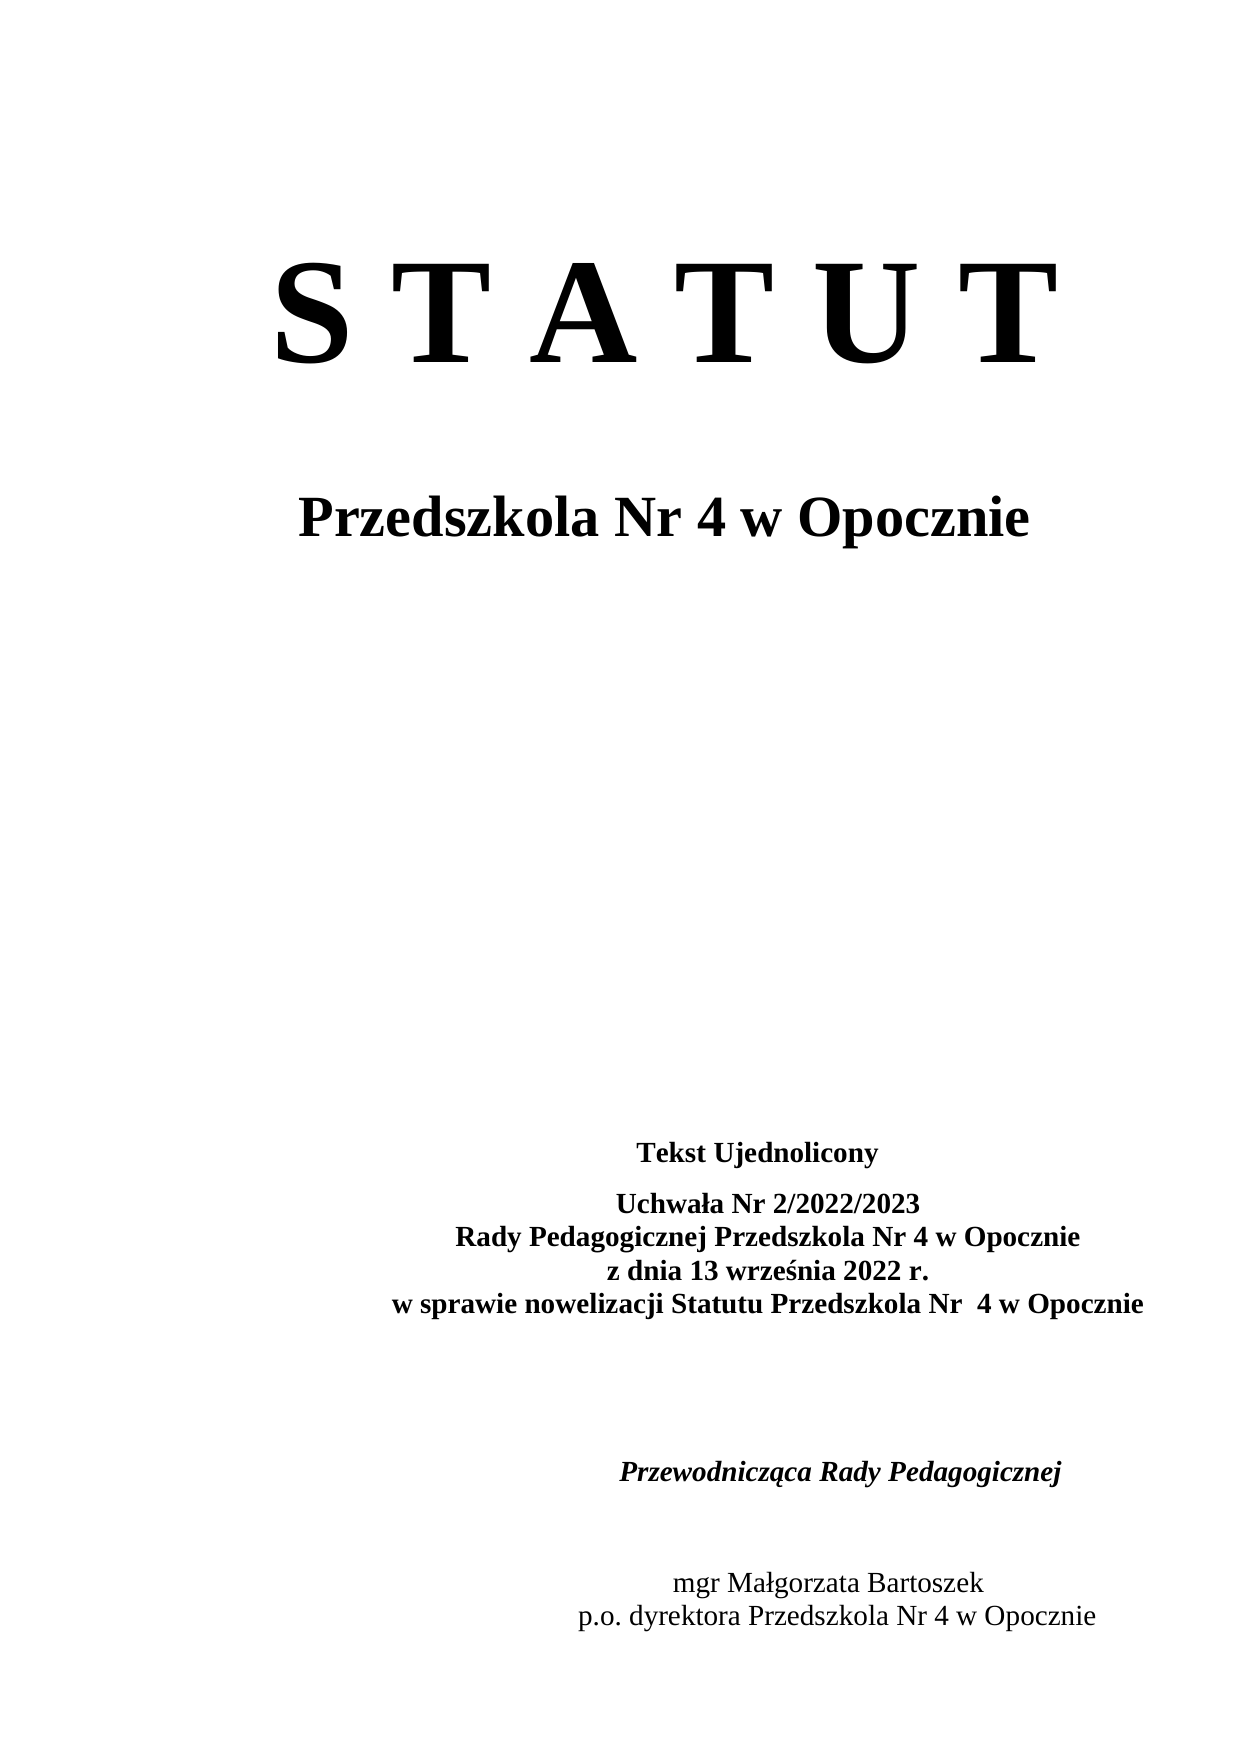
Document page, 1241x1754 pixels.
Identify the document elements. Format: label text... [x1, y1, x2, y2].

text Przewodnicząca Rady Pedagogicznej [148, 1454, 1181, 1488]
subtitle S T A T U T [148, 223, 1181, 395]
text Uchwała Nr 2/2022/2023 [148, 1186, 1181, 1219]
text Rady Pedagogicznej Przedszkola Nr 4 w Opocznie [148, 1219, 1181, 1253]
text w sprawie nowelizacji Statutu Przedszkola Nr 4 w Opocznie [148, 1287, 1181, 1320]
text z dnia 13 września 2022 r. [148, 1253, 1181, 1287]
text p.o. dyrektora Przedszkola Nr 4 w Opocznie [148, 1598, 1181, 1632]
subtitle Przedszkola Nr 4 w Opocznie [148, 482, 1181, 549]
subtitle Tekst Ujednolicony [148, 1136, 1181, 1169]
text mgr Małgorzata Bartoszek [148, 1565, 1181, 1598]
